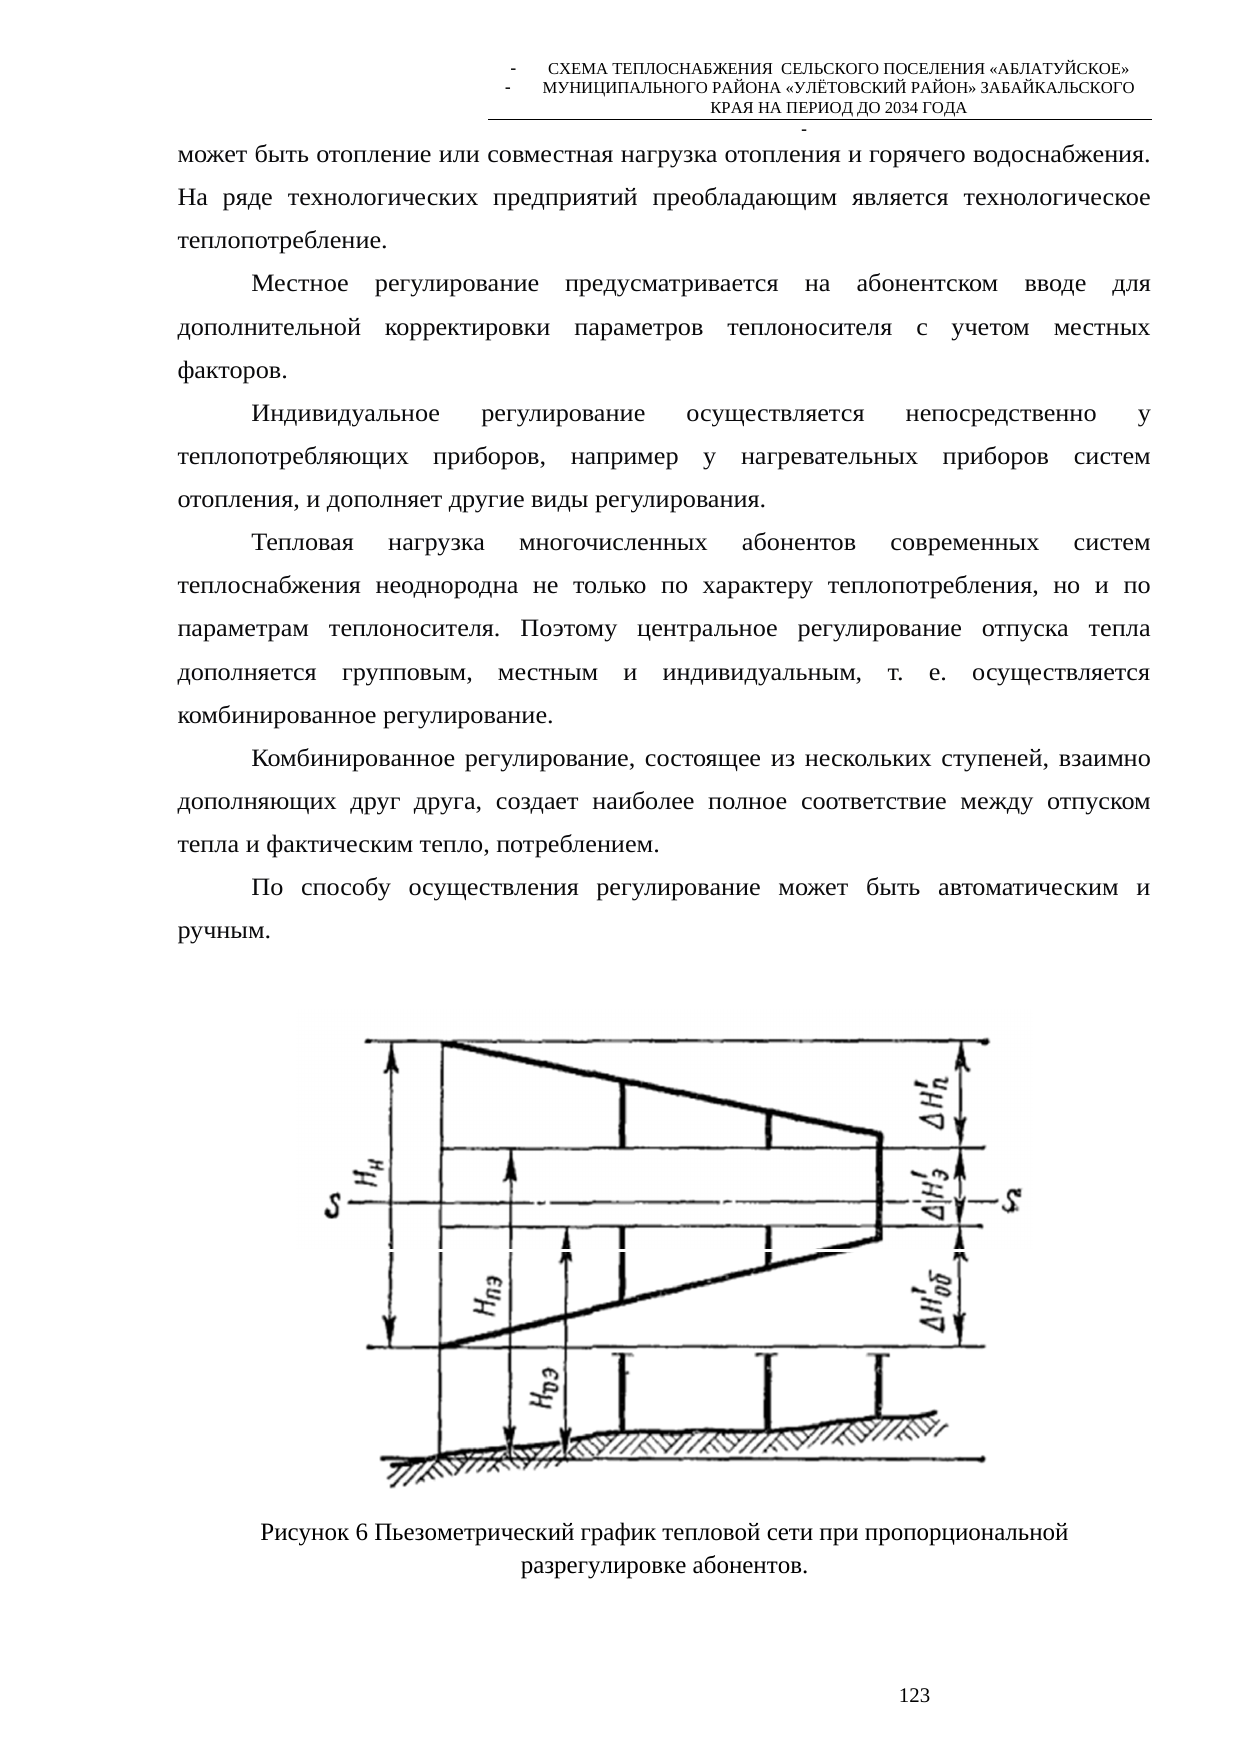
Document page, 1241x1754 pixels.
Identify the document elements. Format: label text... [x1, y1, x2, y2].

picture [295, 1252, 1034, 1493]
text Тепловая нагрузка многочисленных абонентов современных систем теплоснабжения неоднородна не только по характеру теплопотребления, но и по параметрам теплоносителя. Поэтому центральное регулирование отпуска тепла дополняется групповым, местным и индивидуальным, т. е. осуществляется комбинированное регулирование. [177, 527, 1152, 728]
text По способу осуществления регулирование может быть автоматическим и ручным. [177, 872, 1152, 944]
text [177, 139, 1152, 254]
text Комбинированное регулирование, состоящее из нескольких ступеней, взаимно дополняющих друг друга, создает наиболее полное соответствие между отпуском тепла и фактическим тепло, потреблением. [177, 743, 1152, 858]
text Индивидуальное регулирование осуществляется непосредственно у теплопотребляющих приборов, например у нагревательных приборов систем отопления, и дополняет другие виды регулирования. [177, 398, 1152, 513]
text Рисунок 6 Пьезометрический график тепловой сети при пропорциональной разрегулировке абонентов. [177, 1517, 1152, 1579]
text Местное регулирование предусматривается на абонентском вводе для дополнительной корректировки параметров теплоносителя с учетом местных факторов. [177, 268, 1152, 383]
